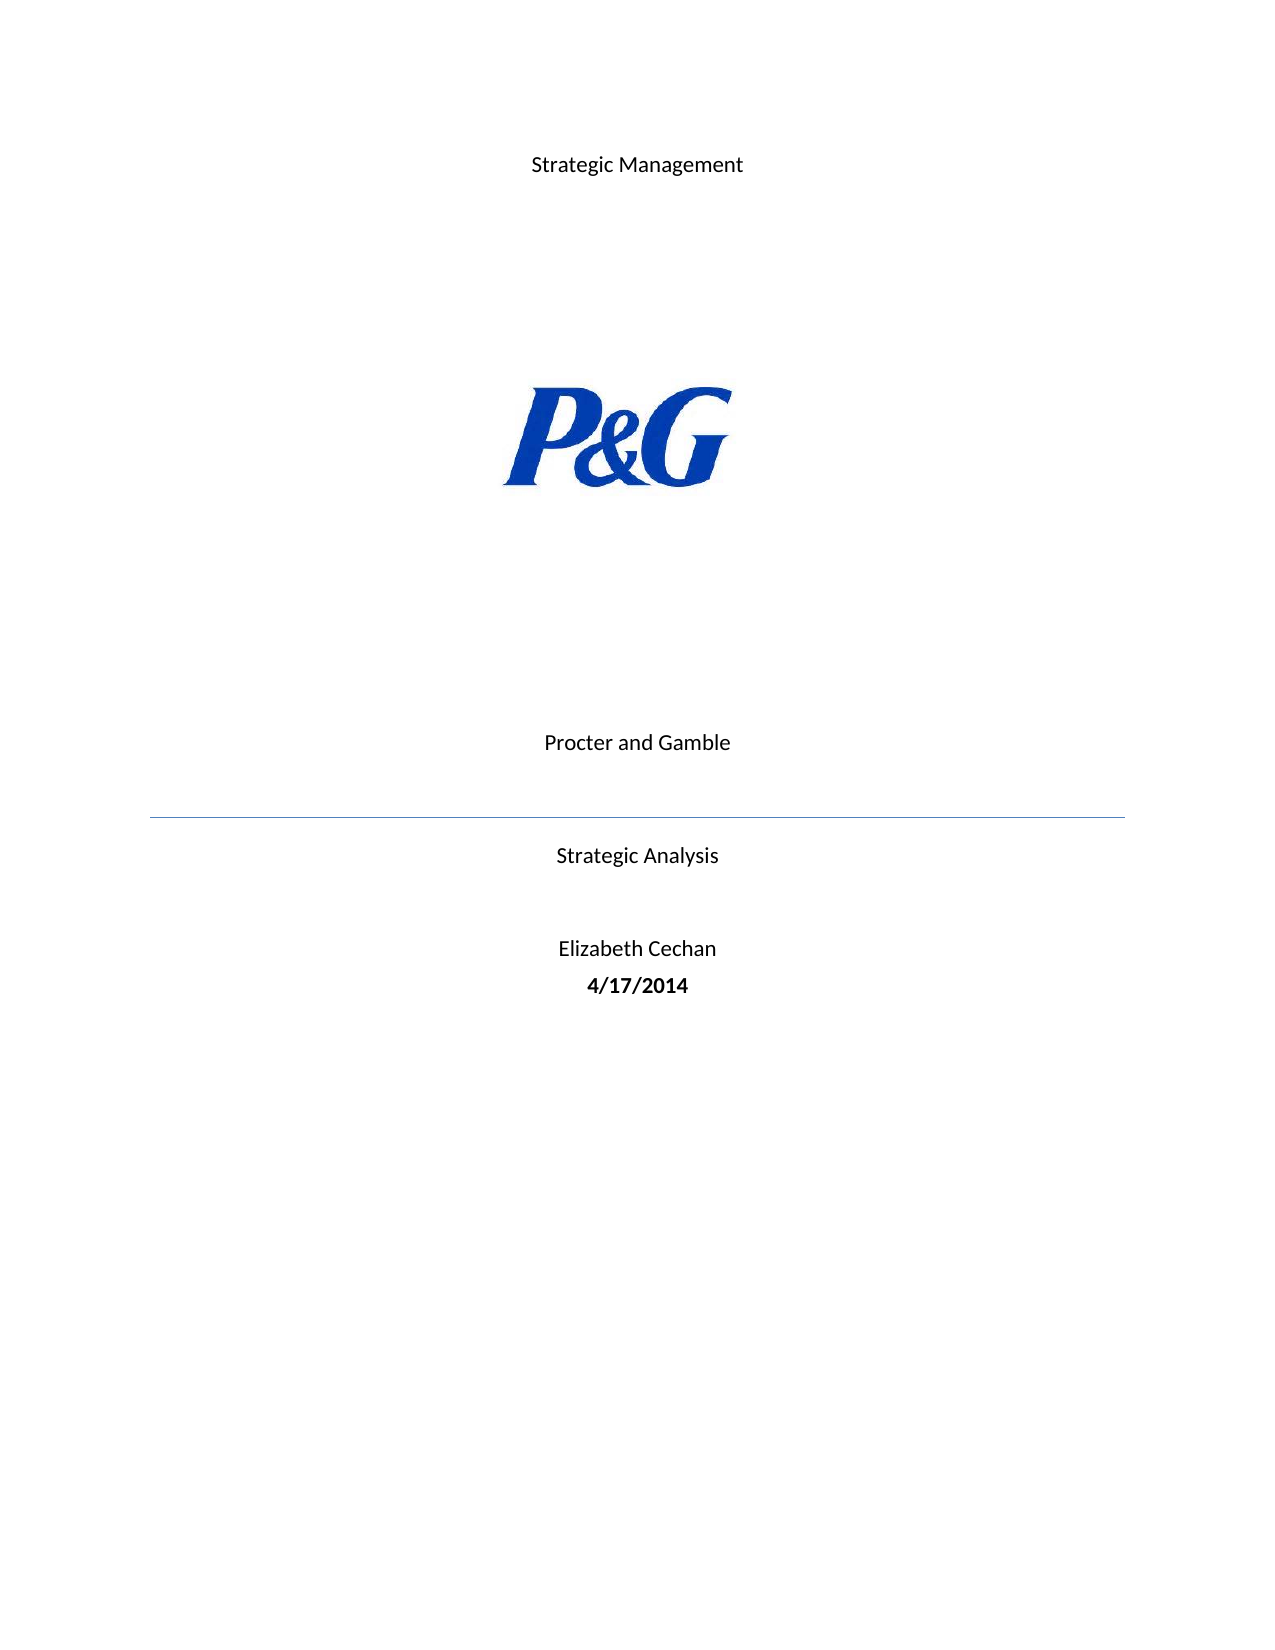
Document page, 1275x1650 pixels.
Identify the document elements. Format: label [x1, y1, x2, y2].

picture [437, 326, 801, 542]
